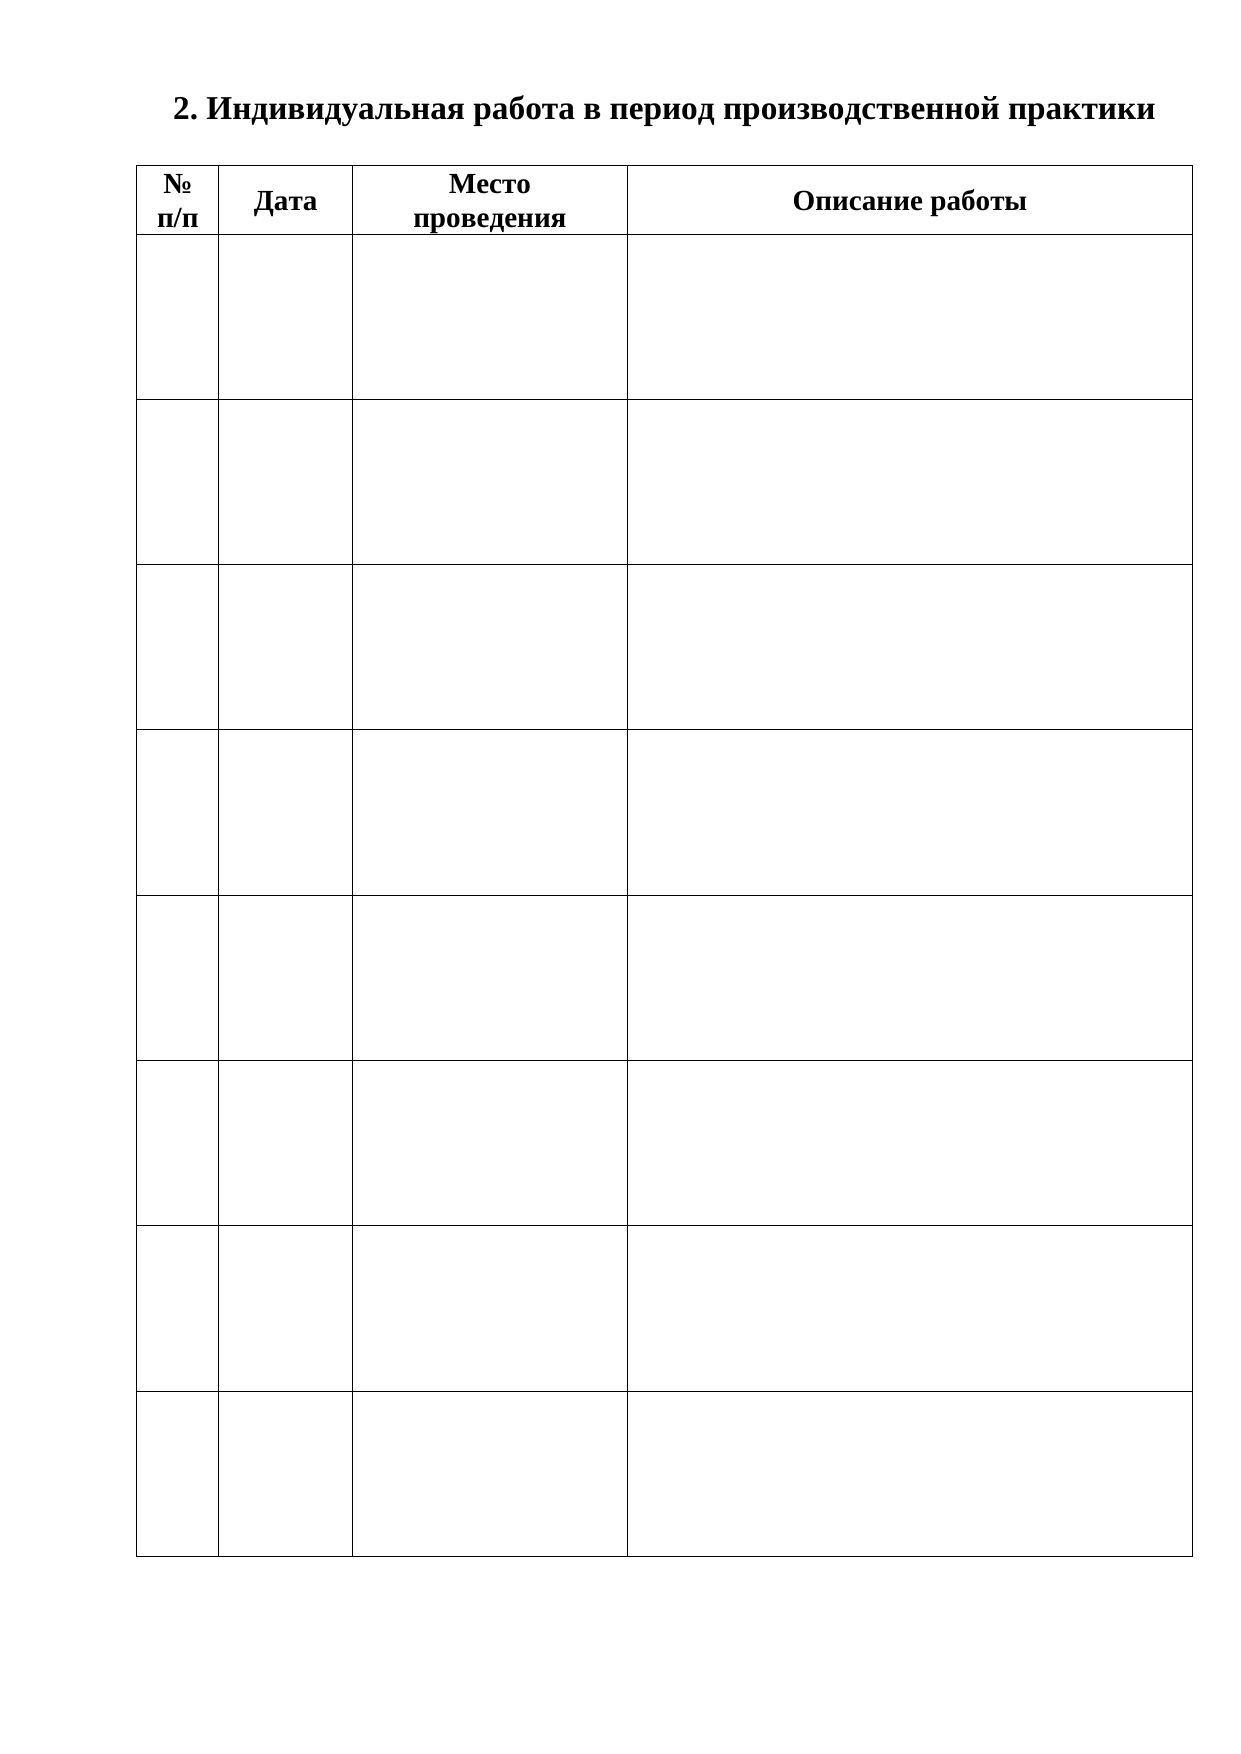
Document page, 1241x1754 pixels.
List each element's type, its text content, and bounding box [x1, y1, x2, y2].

table_cell [137, 1061, 218, 1225]
table_cell [137, 730, 218, 895]
table_cell [353, 235, 627, 399]
table_cell [219, 565, 352, 729]
table_cell [219, 235, 352, 399]
table_cell [628, 1392, 1192, 1556]
table_cell [628, 565, 1192, 729]
table_cell [219, 730, 352, 895]
table_header Место проведения [353, 166, 627, 233]
table_cell [353, 896, 627, 1060]
table_cell [219, 1392, 352, 1556]
table_cell [628, 235, 1192, 399]
table_cell [137, 400, 218, 564]
table_cell [628, 896, 1192, 1060]
table_cell [137, 896, 218, 1060]
table_cell [628, 1061, 1192, 1225]
table_cell [353, 730, 627, 895]
table_header Описание работы [628, 166, 1192, 233]
table_cell [137, 235, 218, 399]
table_cell [353, 1392, 627, 1556]
table_cell [137, 565, 218, 729]
table_header № п/п [137, 166, 218, 233]
table_cell [219, 400, 352, 564]
table_cell [137, 1226, 218, 1391]
table_cell [628, 730, 1192, 895]
table_cell [628, 1226, 1192, 1391]
table_cell [137, 1392, 218, 1556]
table_cell [219, 1061, 352, 1225]
table_cell [353, 1061, 627, 1225]
table_cell [628, 400, 1192, 564]
table_header Дата [219, 166, 352, 233]
table_cell [219, 896, 352, 1060]
table_cell [353, 565, 627, 729]
table_cell [353, 1226, 627, 1391]
text 2. Индивидуальная работа в период производственной практики [148, 89, 1181, 127]
table_cell [353, 400, 627, 564]
table_cell [219, 1226, 352, 1391]
